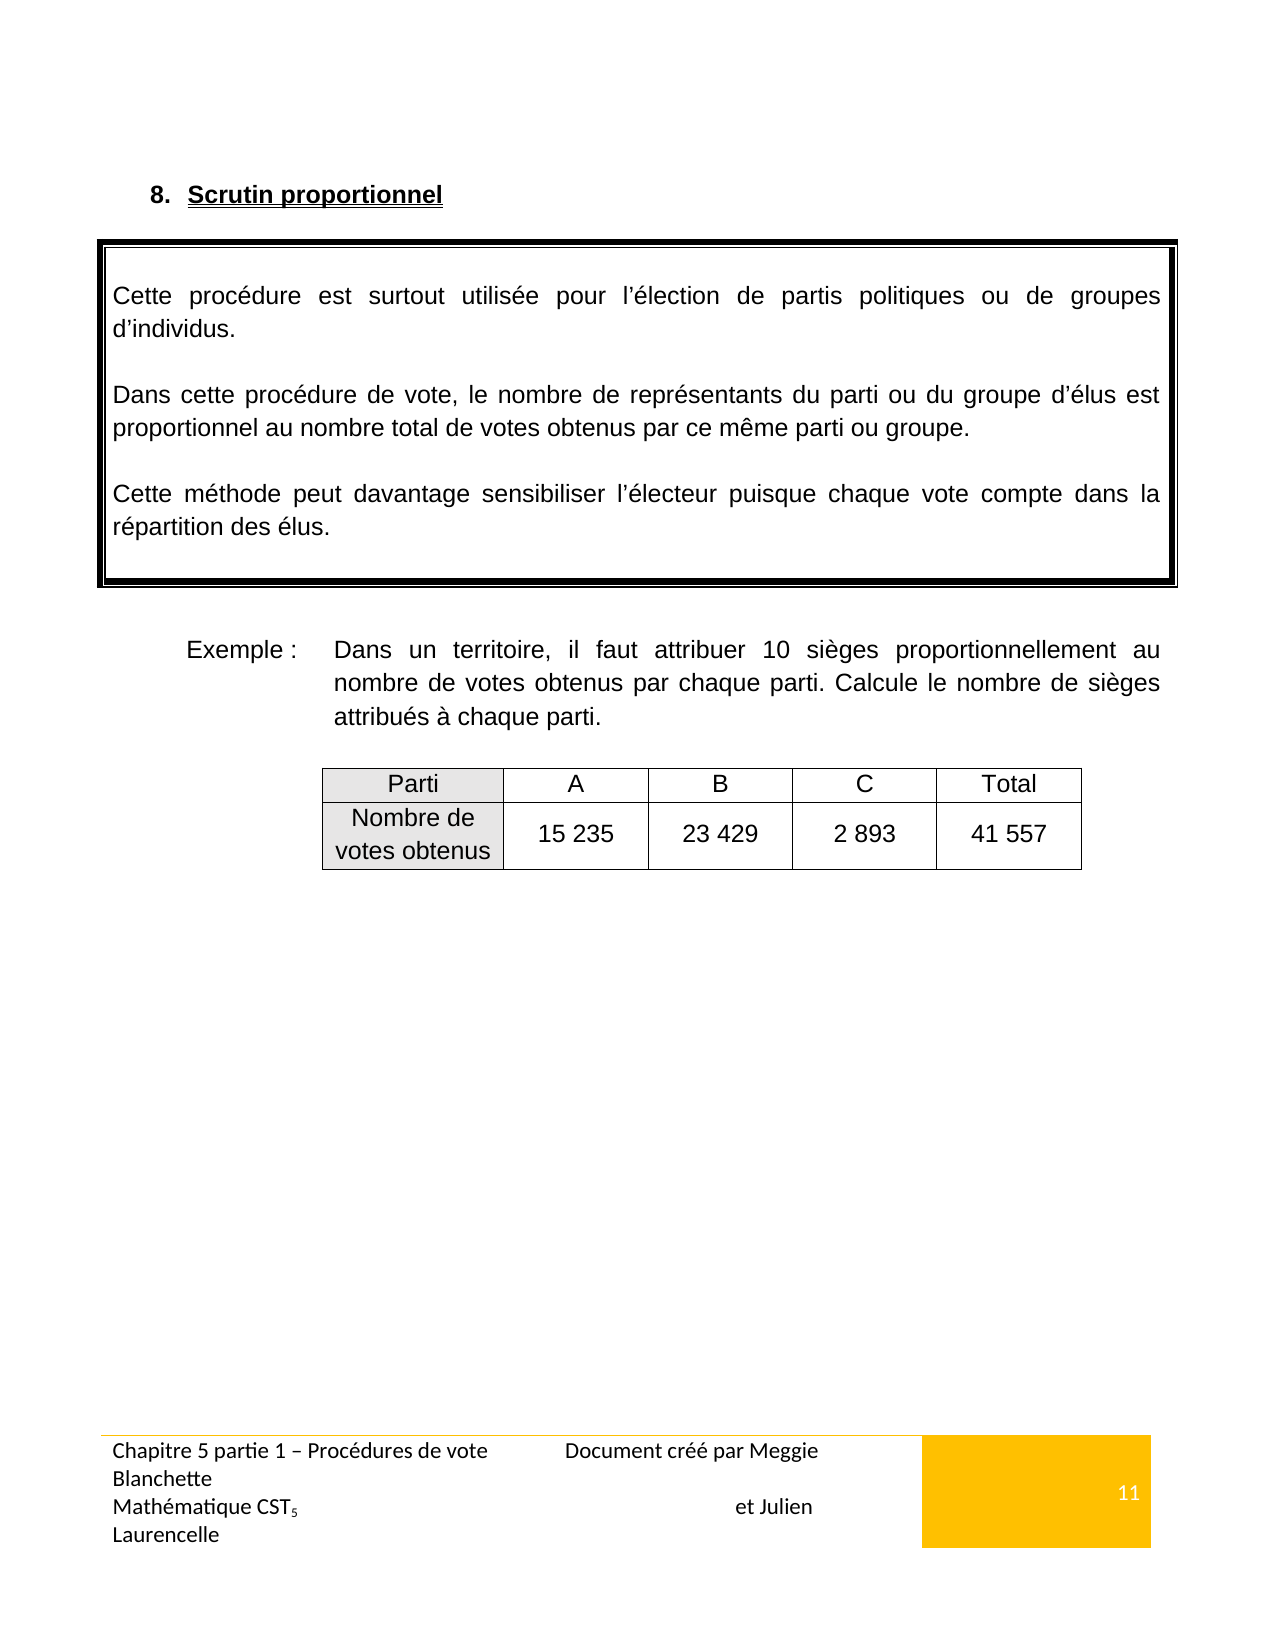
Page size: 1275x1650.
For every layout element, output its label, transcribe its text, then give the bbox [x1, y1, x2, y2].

table_header Cette procédure est surtout utilisée pour l’élection de partis politiques ou de groupes d’individus. Dans cette procédure de vote, le nombre de représentants du parti ou du groupe d’élus est proportionnel au nombre total de votes obtenus par ce même parti ou groupe. Cette méthode peut davantage sensibiliser l’électeur puisque chaque vote compte dans la répartition des élus. [106, 248, 1169, 578]
table_header Parti [323, 769, 503, 802]
table_header C [793, 769, 936, 802]
table_cell Nombre de votes obtenus [323, 803, 503, 869]
text Exemple : Dans un territoire, il faut attribuer 10 sièges proportionnellement au nombre de votes obtenus par chaque parti. Calcule le nombre de sièges attribués à chaque parti. [186, 635, 1162, 730]
table_header Total [937, 769, 1081, 802]
table_header B [649, 769, 792, 802]
table_cell 2 893 [793, 803, 936, 869]
table_cell 41 557 [937, 803, 1081, 869]
subtitle Scrutin proportionnel [150, 180, 1162, 208]
table_cell 23 429 [649, 803, 792, 869]
table_cell 15 235 [504, 803, 648, 869]
table_header A [504, 769, 648, 802]
